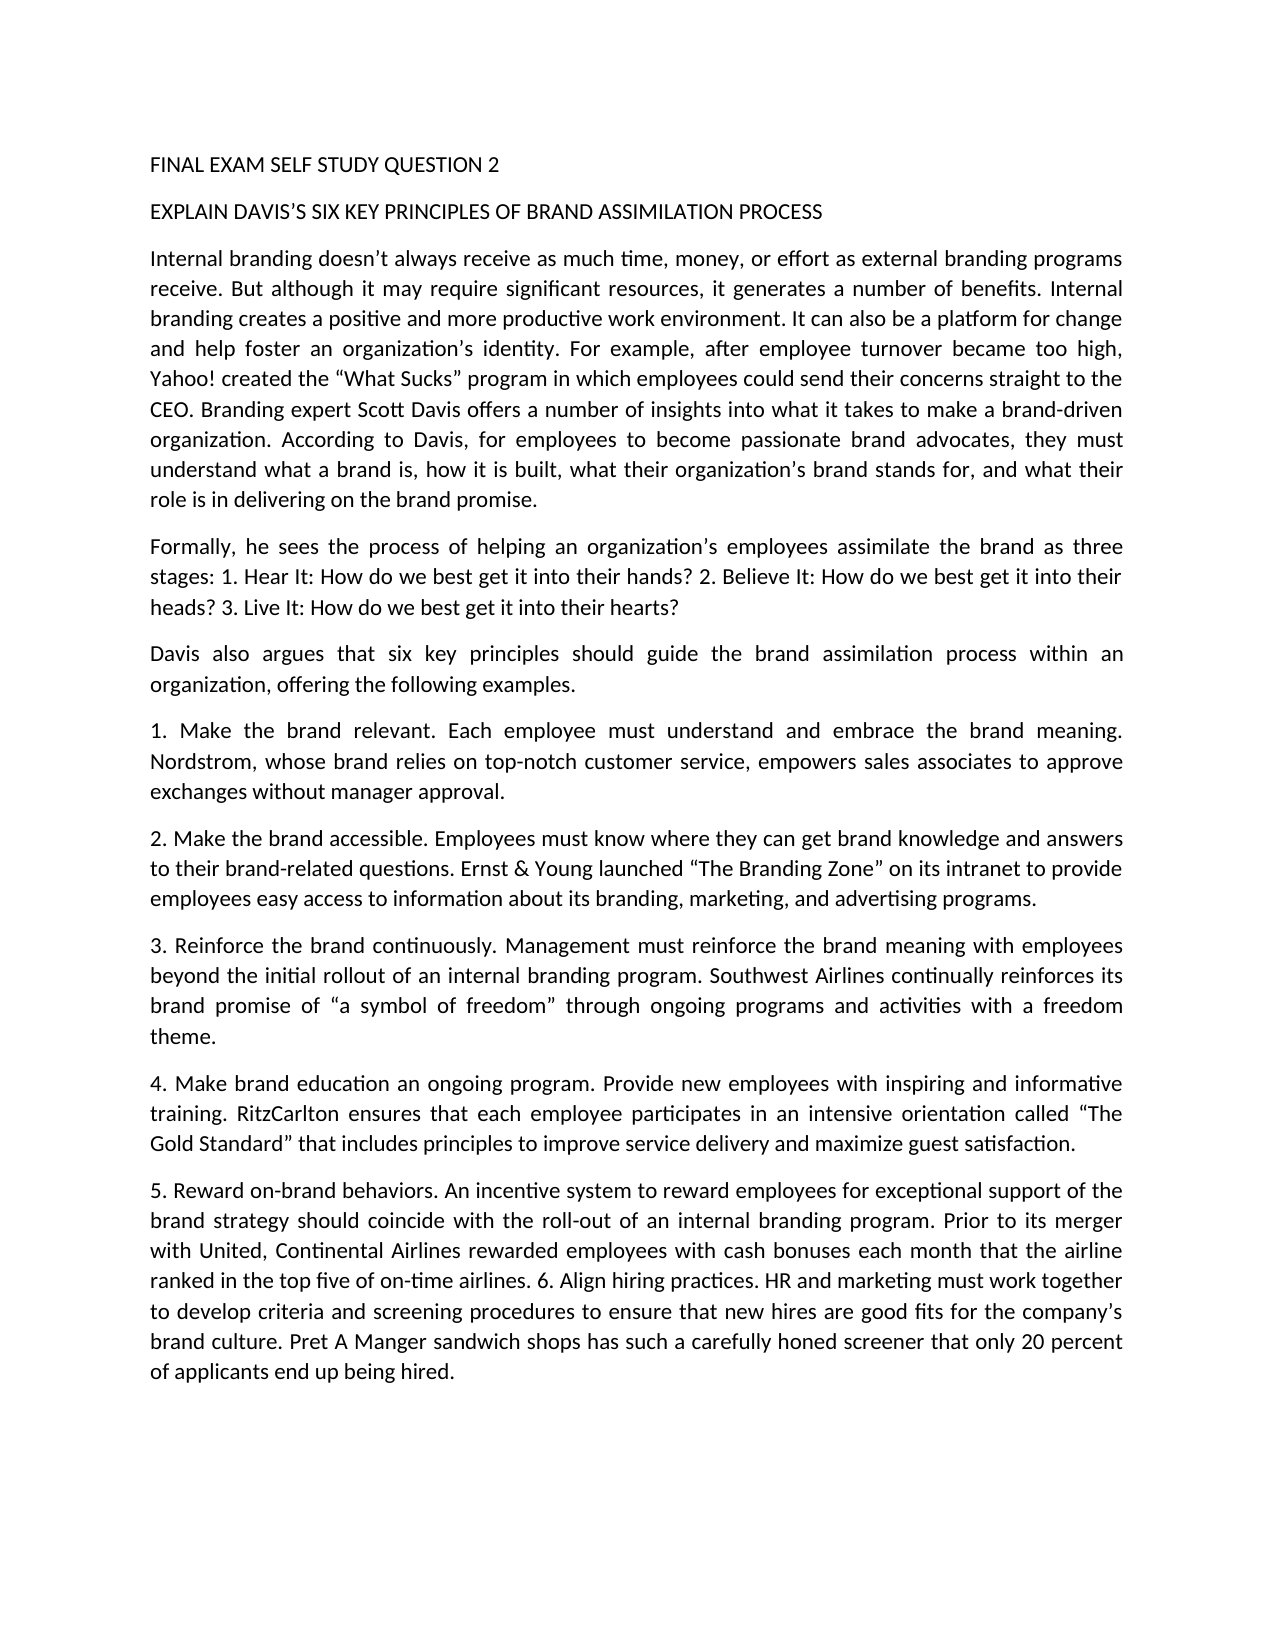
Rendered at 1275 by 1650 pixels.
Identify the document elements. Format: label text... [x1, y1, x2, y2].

text 3. Reinforce the brand continuously. Management must reinforce the brand meaning with employees beyond the initial rollout of an internal branding program. Southwest Airlines continually reinforces its brand promise of “a symbol of freedom” through ongoing programs and activities with a freedom theme. [150, 931, 1125, 1050]
text Davis also argues that six key principles should guide the brand assimilation process within an organization, offering the following examples. [150, 639, 1125, 698]
text 5. Reward on-brand behaviors. An incentive system to reward employees for exceptional support of the brand strategy should coincide with the roll-out of an internal branding program. Prior to its merger with United, Continental Airlines rewarded employees with cash bonuses each month that the airline ranked in the top five of on-time airlines. 6. Align hiring practices. HR and marketing must work together to develop criteria and screening procedures to ensure that new hires are good fits for the company’s brand culture. Pret A Manger sandwich shops has such a carefully honed screener that only 20 percent of applicants end up being hired. [150, 1176, 1125, 1385]
text Formally, he sees the process of helping an organization’s employees assimilate the brand as three stages: 1. Hear It: How do we best get it into their hands? 2. Believe It: How do we best get it into their heads? 3. Live It: How do we best get it into their hearts? [150, 532, 1125, 621]
text FINAL EXAM SELF STUDY QUESTION 2 [150, 150, 1125, 178]
text 1. Make the brand relevant. Each employee must understand and embrace the brand meaning. Nordstrom, whose brand relies on top-notch customer service, empowers sales associates to approve exchanges without manager approval. [150, 717, 1125, 805]
text 4. Make brand education an ongoing program. Provide new employees with inspiring and informative training. RitzCarlton ensures that each employee participates in an intensive orientation called “The Gold Standard” that includes principles to improve service delivery and maximize guest satisfaction. [150, 1069, 1125, 1157]
text 2. Make the brand accessible. Employees must know where they can get brand knowledge and answers to their brand-related questions. Ernst & Young launched “The Branding Zone” on its intranet to provide employees easy access to information about its branding, marketing, and advertising programs. [150, 824, 1125, 912]
text Internal branding doesn’t always receive as much time, money, or effort as external branding programs receive. But although it may require significant resources, it generates a number of benefits. Internal branding creates a positive and more productive work environment. It can also be a platform for change and help foster an organization’s identity. For example, after employee turnover became too high, Yahoo! created the “What Sucks” program in which employees could send their concerns straight to the CEO. Branding expert Scott Davis offers a number of insights into what it takes to make a brand-driven organization. According to Davis, for employees to become passionate brand advocates, they must understand what a brand is, how it is built, what their organization’s brand stands for, and what their role is in delivering on the brand promise. [150, 244, 1125, 513]
text EXPLAIN DAVIS’S SIX KEY PRINCIPLES OF BRAND ASSIMILATION PROCESS [150, 197, 1125, 225]
